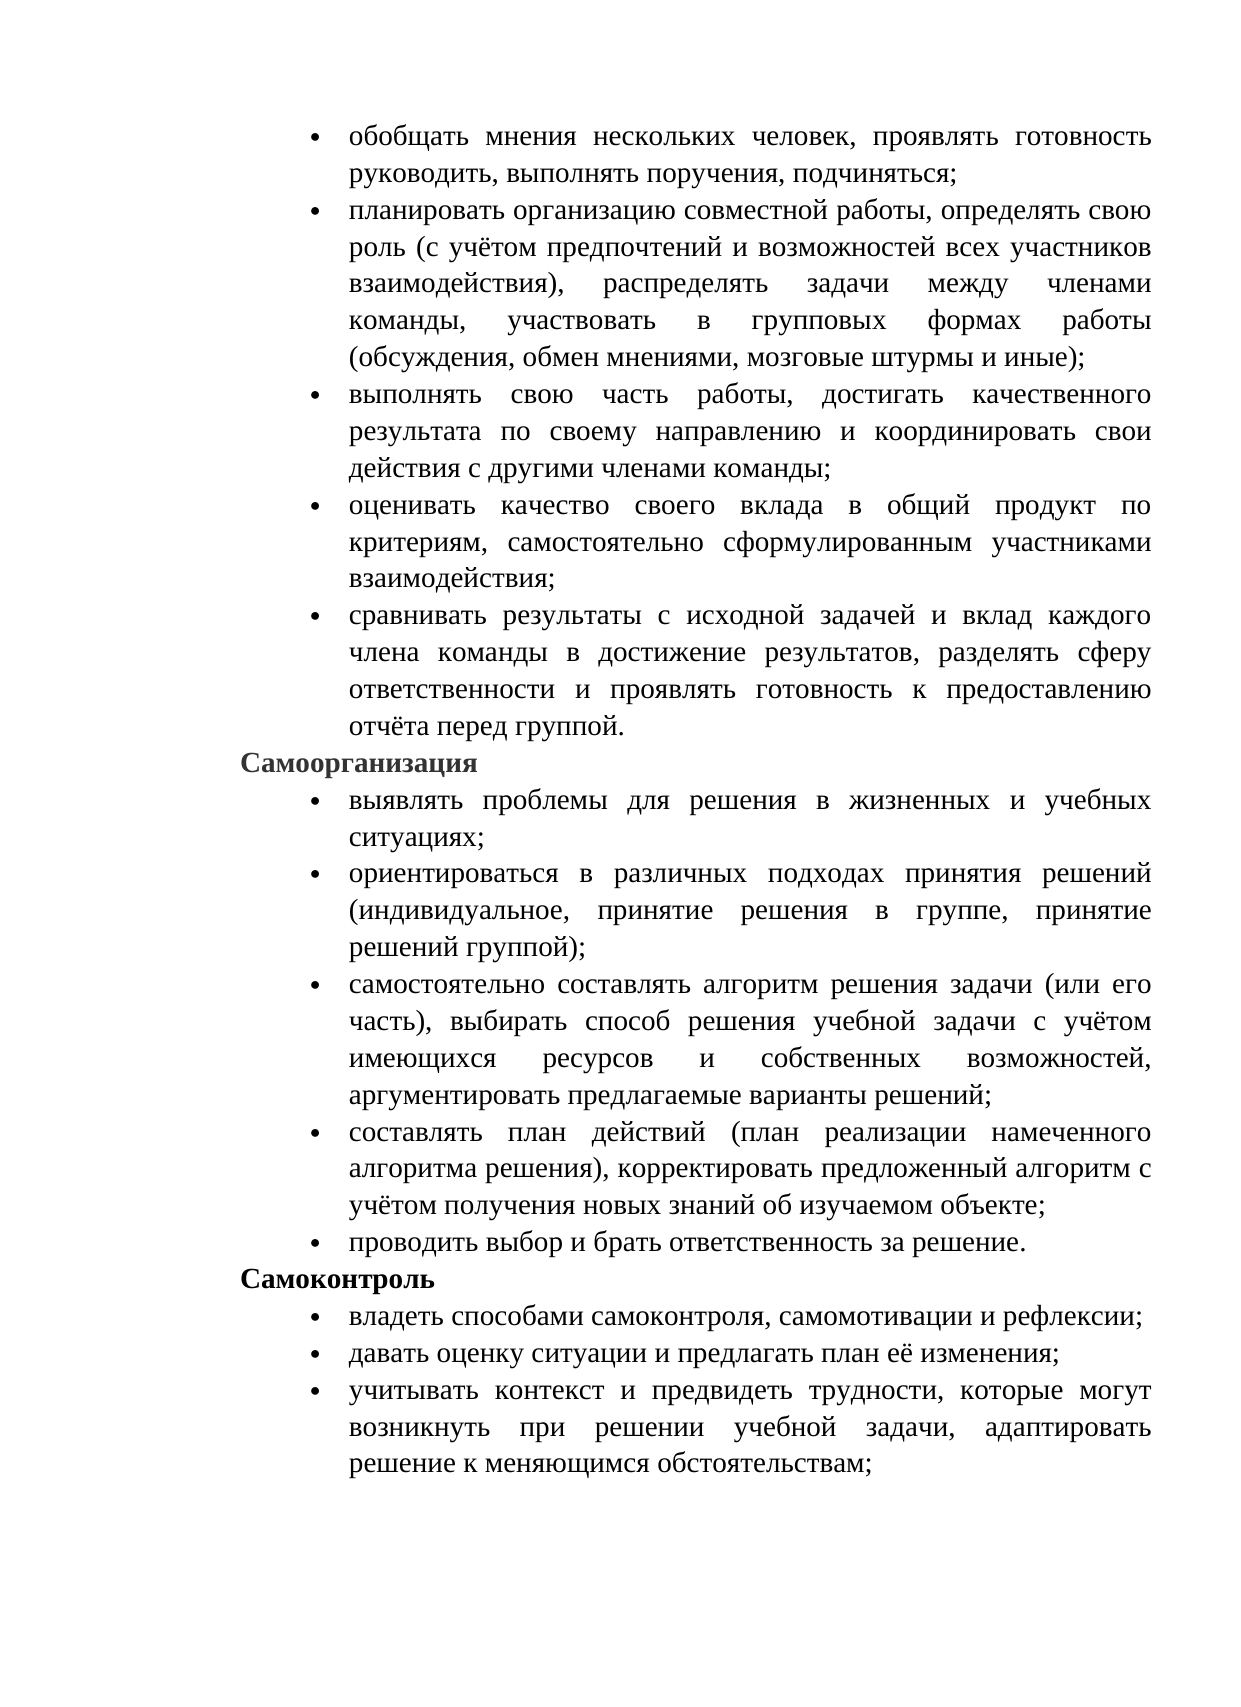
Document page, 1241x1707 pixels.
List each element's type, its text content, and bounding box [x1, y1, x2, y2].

list самостоятельно составлять алгоритм решения задачи (или его часть), выбирать способ решения учебной задачи с учётом имеющихся ресурсов и собственных возможностей, аргументировать предлагаемые варианты решений; [311, 966, 1152, 1110]
list обобщать мнения нескольких человек, проявлять готовность руководить, выполнять поручения, подчиняться; [311, 118, 1152, 188]
list проводить выбор и брать ответственность за решение. [311, 1224, 1152, 1258]
list планировать организацию совместной работы, определять свою роль (с учётом предпочтений и возможностей всех участников взаимодействия), распределять задачи между членами команды, участвовать в групповых формах работы (обсуждения, обмен мнениями, мозговые штурмы и иные); [311, 192, 1152, 373]
list выполнять свою часть работы, достигать качественного результата по своему направлению и координировать свои действия с другими членами команды; [311, 376, 1152, 483]
list оценивать качество своего вклада в общий продукт по критериям, самостоятельно сформулированным участниками взаимодействия; [311, 487, 1152, 594]
list составлять план действий (план реализации намеченного алгоритма решения), корректировать предложенный алгоритм с учётом получения новых знаний об изучаемом объекте; [311, 1114, 1152, 1221]
list ориентироваться в различных подходах принятия решений (индивидуальное, принятие решения в группе, принятие решений группой); [311, 856, 1152, 963]
list владеть способами самоконтроля, самомотивации и рефлексии; [311, 1298, 1152, 1332]
list сравнивать результаты с исходной задачей и вклад каждого члена команды в достижение результатов, разделять сферу ответственности и проявлять готовность к предоставлению отчёта перед группой. [311, 597, 1152, 742]
text Самоорганизация [177, 745, 1152, 778]
list выявлять проблемы для решения в жизненных и учебных ситуациях; [311, 782, 1152, 852]
text Самоконтроль [177, 1261, 1152, 1295]
list давать оценку ситуации и предлагать план её изменения; [311, 1335, 1152, 1368]
list учитывать контекст и предвидеть трудности, которые могут возникнуть при решении учебной задачи, адаптировать решение к меняющимся обстоятельствам; [311, 1372, 1152, 1479]
